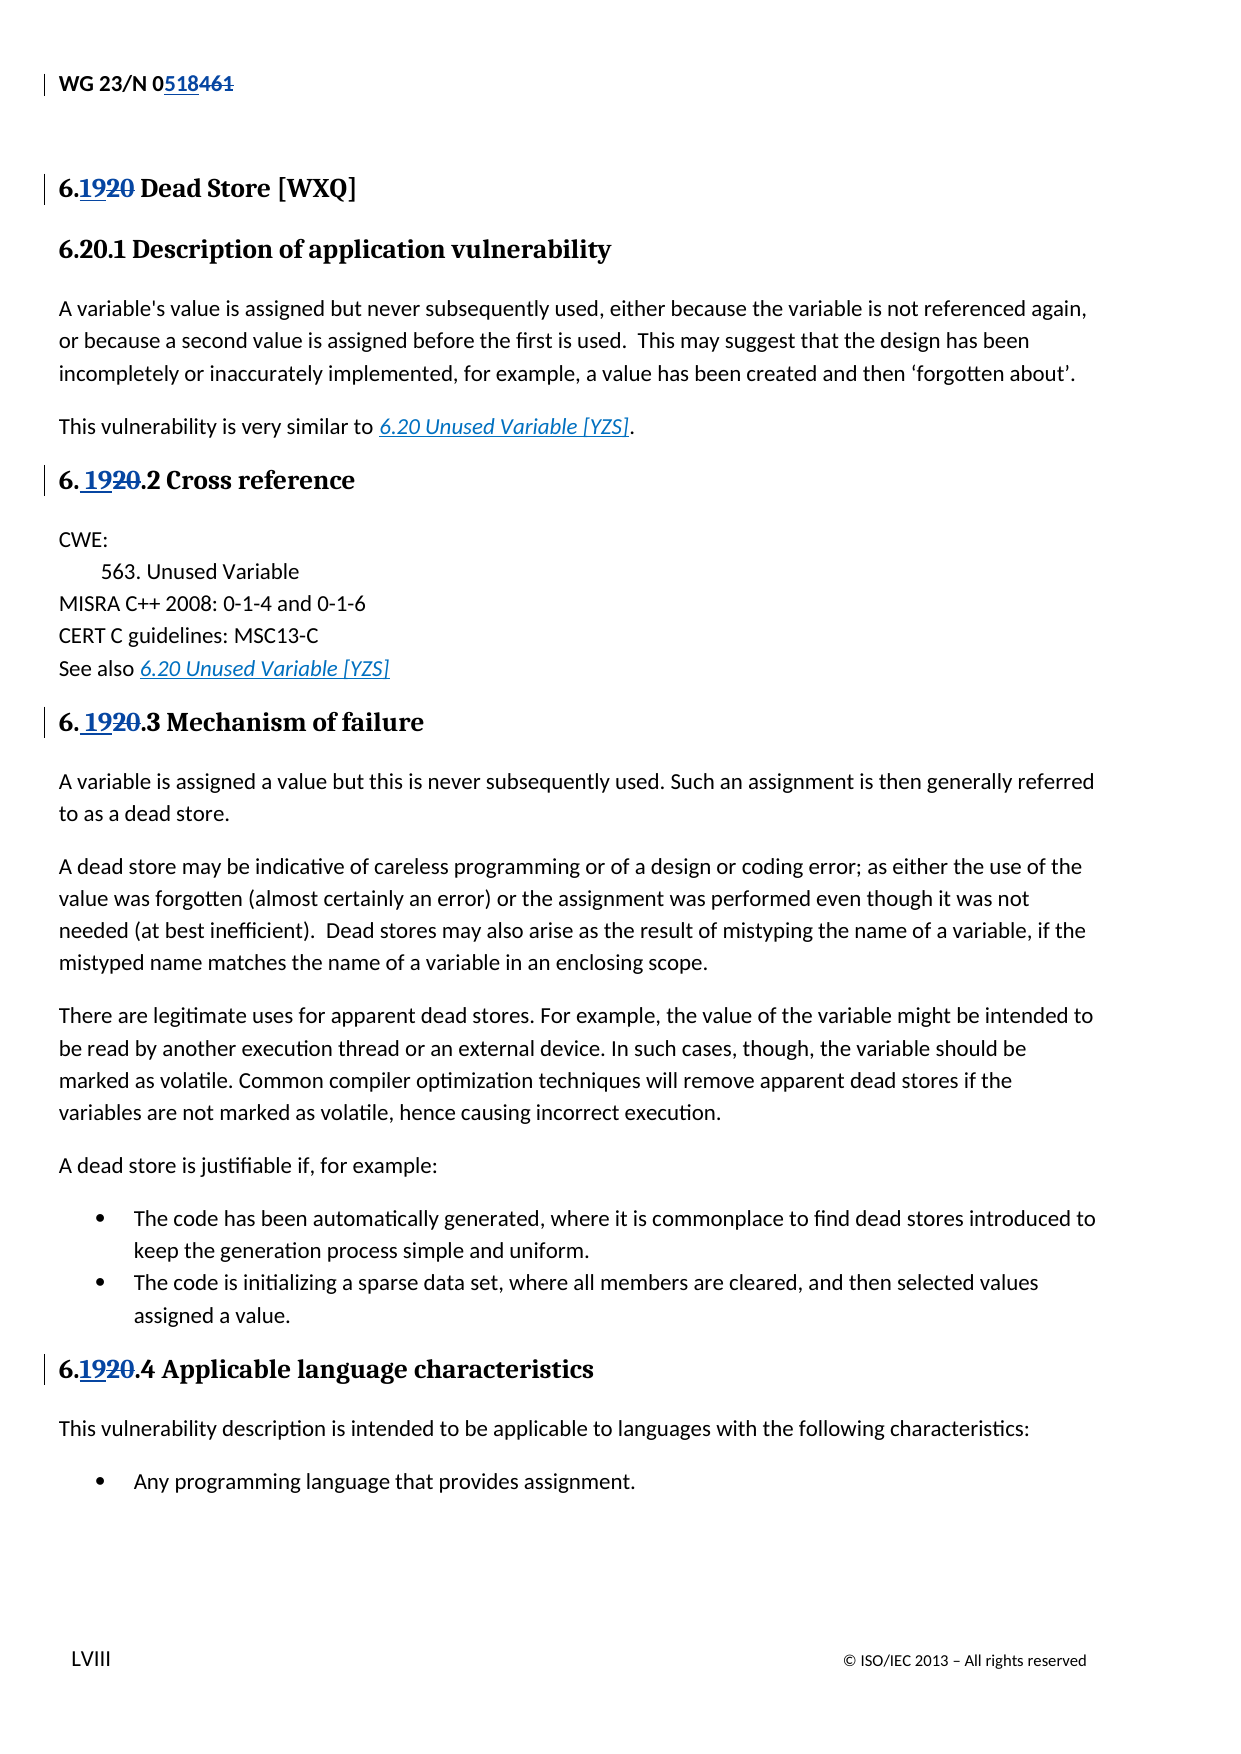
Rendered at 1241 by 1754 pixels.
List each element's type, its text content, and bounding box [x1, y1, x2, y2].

subtitle 6. Dead Store [WXQ] [58, 173, 1099, 205]
text 563. Unused Variable [101, 557, 1099, 585]
text This vulnerability description is intended to be applicable to languages with the following characteristics: [58, 1414, 1099, 1442]
text There are legitimate uses for apparent dead stores. For example, the value of the variable might be intended to be read by another execution thread or an external device. In such cases, though, the variable should be marked as volatile. Common compiler optimization techniques will remove apparent dead stores if the variables are not marked as volatile, hence causing incorrect execution. [58, 1002, 1099, 1126]
text MISRA C++ 2008: 0-1-4 and 0-1-6 [58, 589, 1099, 617]
text A dead store is justifiable if, for example: [58, 1151, 1099, 1179]
list Any programming language that provides assignment. [96, 1467, 1099, 1495]
text A variable is assigned a value but this is never subsequently used. Such an assignment is then generally referred to as a dead store. [58, 767, 1099, 827]
text See also 6.21 Unused Variable [YZS] [58, 654, 1099, 682]
subtitle 6..3 Mechanism of failure [58, 707, 1099, 738]
subtitle 6.20.1 Description of application vulnerability [58, 234, 1099, 265]
subtitle 6..4 Applicable language characteristics [58, 1354, 1099, 1385]
text A variable's value is assigned but never subsequently used, either because the variable is not referenced again, or because a second value is assigned before the first is used. This may suggest that the design has been incompletely or inaccurately implemented, for example, a value has been created and then ‘forgotten about’. [58, 294, 1099, 387]
list The code is initializing a sparse data set, where all members are cleared, and then selected values assigned a value. [96, 1268, 1099, 1329]
list The code has been automatically generated, where it is commonplace to find dead stores introduced to keep the generation process simple and uniform. [96, 1204, 1099, 1264]
text CWE: [58, 525, 1099, 553]
text A dead store may be indicative of careless programming or of a design or coding error; as either the use of the value was forgotten (almost certainly an error) or the assignment was performed even though it was not needed (at best inefficient). Dead stores may also arise as the result of mistyping the name of a variable, if the mistyped name matches the name of a variable in an enclosing scope. [58, 852, 1099, 977]
subtitle 6..2 Cross reference [58, 465, 1099, 496]
text CERT C guidelines: MSC13-C [58, 621, 1099, 649]
text This vulnerability is very similar to 6.21 Unused Variable [YZS]. [58, 412, 1099, 440]
